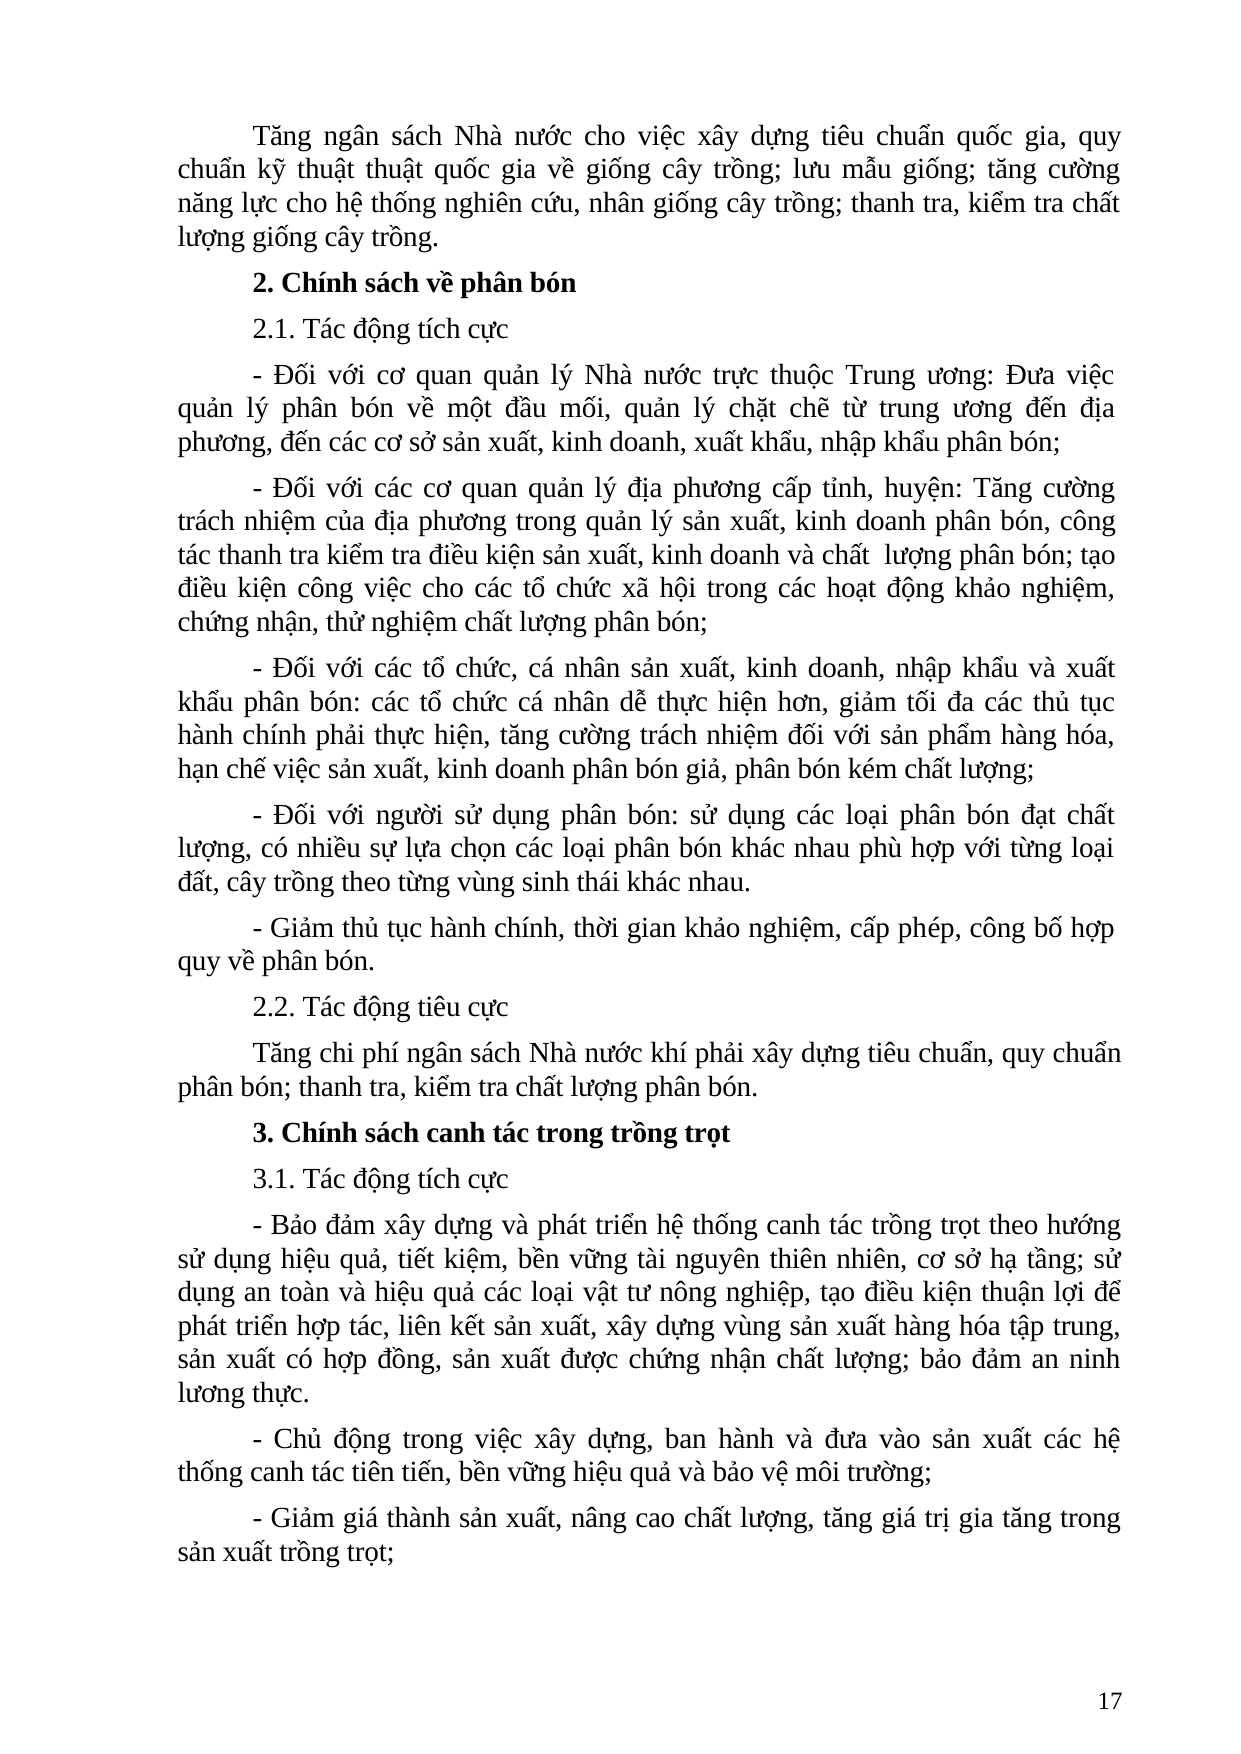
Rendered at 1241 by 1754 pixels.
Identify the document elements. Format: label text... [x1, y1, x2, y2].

text - Giảm thủ tục hành chính, thời gian khảo nghiệm, cấp phép, công bố hợp quy về phân bón. [177, 910, 1116, 977]
text 2.2. Tác động tiêu cực [177, 989, 1116, 1023]
text - Đối với cơ quan quản lý Nhà nước trực thuộc Trung ương: Đưa việc quản lý phân bón về một đầu mối, quản lý chặt chẽ từ trung ương đến địa phương, đến các cơ sở sản xuất, kinh doanh, xuất khẩu, nhập khẩu phân bón; [177, 357, 1116, 457]
text - Đối với các cơ quan quản lý địa phương cấp tỉnh, huyện: Tăng cường trách nhiệm của địa phương trong quản lý sản xuất, kinh doanh phân bón, công tác thanh tra kiểm tra điều kiện sản xuất, kinh doanh và chất lượng phân bón; tạo điều kiện công việc cho các tổ chức xã hội trong các hoạt động khảo nghiệm, chứng nhận, thử nghiệm chất lượng phân bón; [177, 470, 1116, 638]
text - Chủ động trong việc xây dựng, ban hành và đưa vào sản xuất các hệ thống canh tác tiên tiến, bền vững hiệu quả và bảo vệ môi trường; [177, 1421, 1122, 1488]
text Tăng ngân sách Nhà nước cho việc xây dựng tiêu chuẩn quốc gia, quy chuẩn kỹ thuật thuật quốc gia về giống cây trồng; lưu mẫu giống; tăng cường năng lực cho hệ thống nghiên cứu, nhân giống cây trồng; thanh tra, kiểm tra chất lượng giống cây trồng. [177, 118, 1122, 252]
text 3.1. Tác động tích cực [177, 1161, 1122, 1195]
text - Bảo đảm xây dựng và phát triển hệ thống canh tác trồng trọt theo hướng sử dụng hiệu quả, tiết kiệm, bền vững tài nguyên thiên nhiên, cơ sở hạ tầng; sử dụng an toàn và hiệu quả các loại vật tư nông nghiệp, tạo điều kiện thuận lợi để phát triển hợp tác, liên kết sản xuất, xây dựng vùng sản xuất hàng hóa tập trung, sản xuất có hợp đồng, sản xuất được chứng nhận chất lượng; bảo đảm an ninh lương thực. [177, 1207, 1122, 1408]
text - Đối với người sử dụng phân bón: sử dụng các loại phân bón đạt chất lượng, có nhiều sự lựa chọn các loại phân bón khác nhau phù hợp với từng loại đất, cây trồng theo từng vùng sinh thái khác nhau. [177, 797, 1116, 897]
text 2. Chính sách về phân bón [177, 265, 1122, 298]
text Tăng chi phí ngân sách Nhà nước khí phải xây dựng tiêu chuẩn, quy chuẩn phân bón; thanh tra, kiểm tra chất lượng phân bón. [177, 1036, 1122, 1103]
text - Đối với các tổ chức, cá nhân sản xuất, kinh doanh, nhập khẩu và xuất khẩu phân bón: các tổ chức cá nhân dễ thực hiện hơn, giảm tối đa các thủ tục hành chính phải thực hiện, tăng cường trách nhiệm đối với sản phẩm hàng hóa, hạn chế việc sản xuất, kinh doanh phân bón giả, phân bón kém chất lượng; [177, 650, 1116, 784]
text 3. Chính sách canh tác trong trồng trọt [177, 1115, 1122, 1149]
text 2.1. Tác động tích cực [177, 311, 1116, 344]
text - Giảm giá thành sản xuất, nâng cao chất lượng, tăng giá trị gia tăng trong sản xuất trồng trọt; [177, 1501, 1122, 1568]
